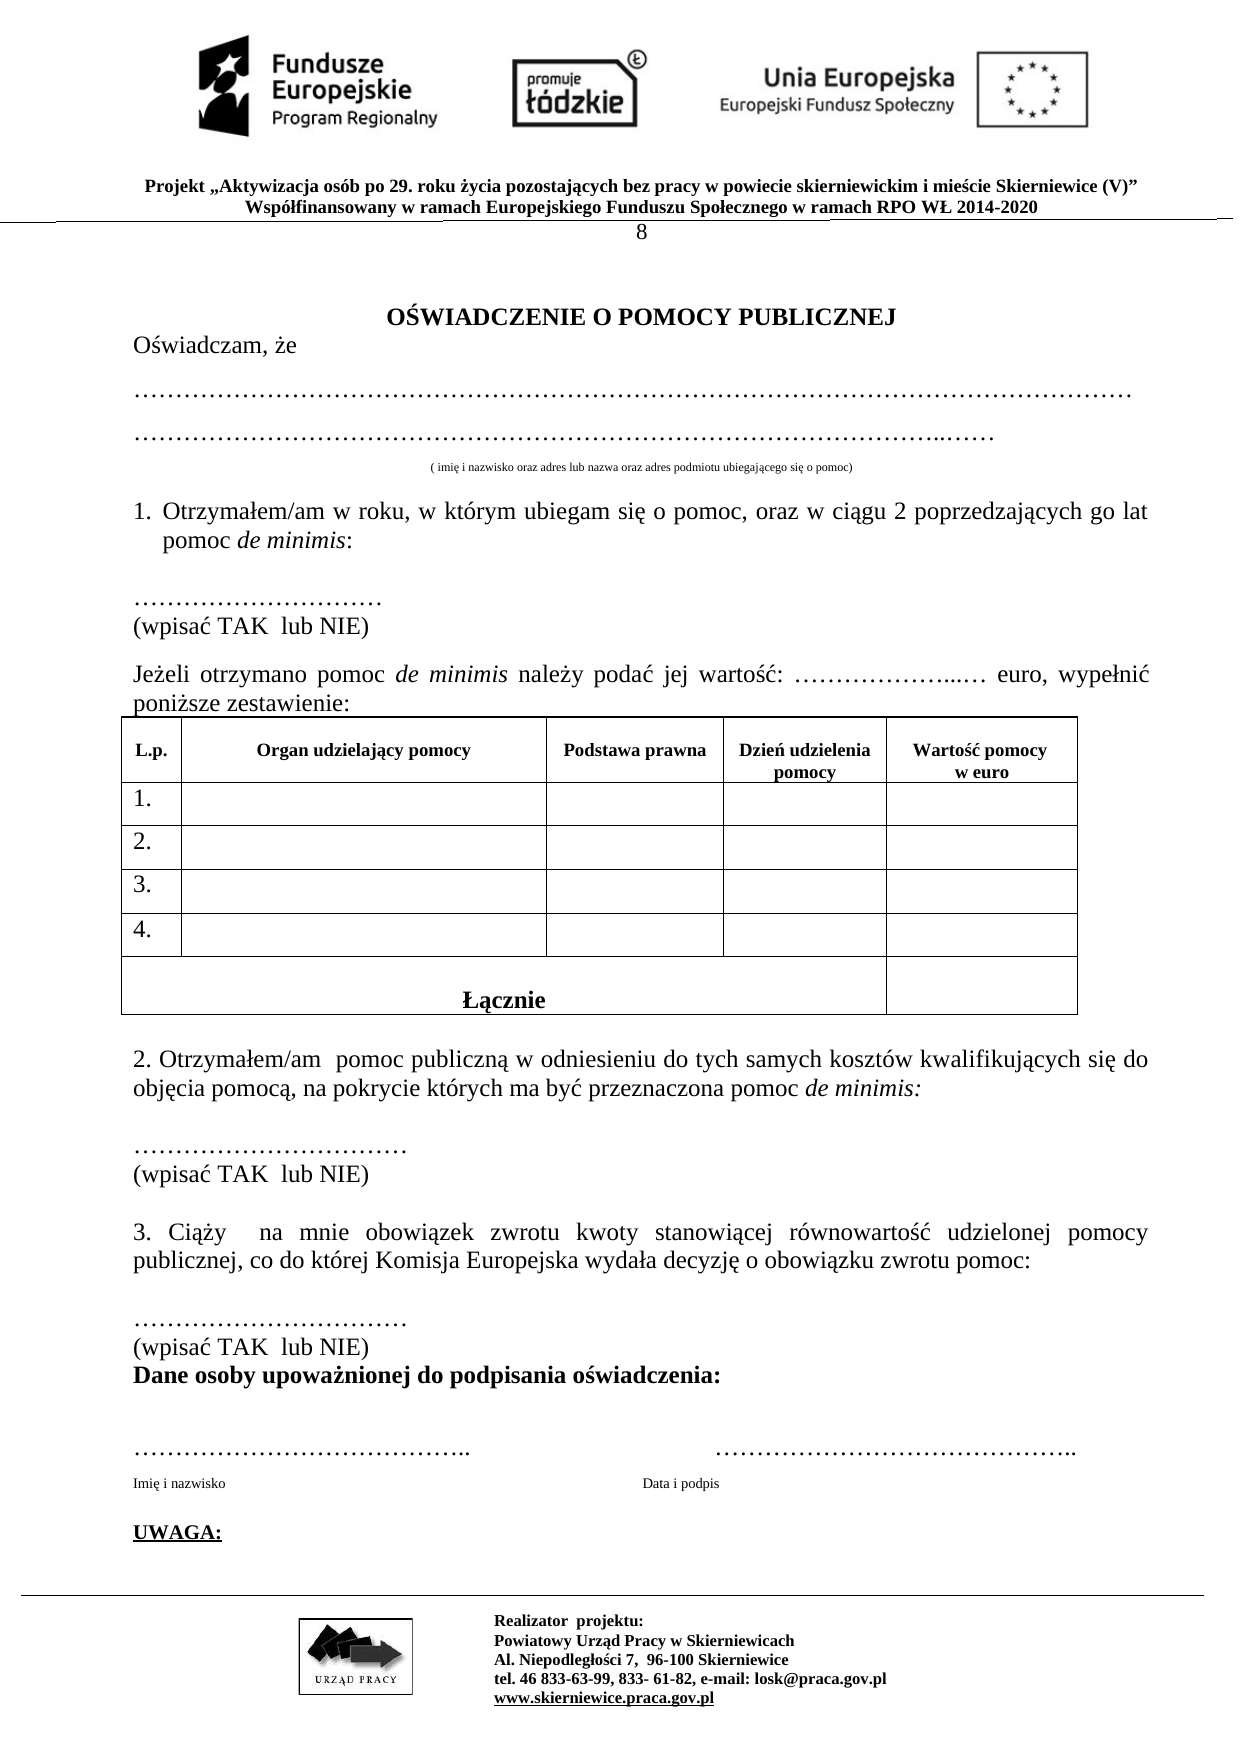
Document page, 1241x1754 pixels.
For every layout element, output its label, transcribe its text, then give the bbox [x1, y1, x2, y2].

table_cell [724, 914, 886, 956]
table_cell 3. [122, 870, 181, 913]
picture [298, 1618, 413, 1695]
table_cell [724, 826, 886, 868]
table_cell [887, 826, 1077, 868]
text (wpisać TAK lub NIE) [133, 1159, 1150, 1188]
text UWAGA: [133, 1519, 1150, 1544]
table_cell 2. [122, 826, 181, 868]
table_cell [182, 783, 546, 825]
table_cell [182, 914, 546, 956]
text 2. Otrzymałem/am pomoc publiczną w odniesieniu do tych samych kosztów kwalifikujących się do objęcia pomocą, na pokrycie których ma być przeznaczona pomoc de minimis: [133, 1044, 1150, 1102]
text …………………………… [133, 1303, 1150, 1332]
table_cell [724, 870, 886, 913]
table_cell [547, 870, 723, 913]
table_cell [547, 914, 723, 956]
table_header Podstawa prawna [547, 718, 723, 782]
table_cell [887, 957, 1077, 1014]
text (wpisać TAK lub NIE) [133, 1332, 1150, 1360]
table_cell 4. [122, 914, 181, 956]
text Jeżeli otrzymano pomoc de minimis należy podać jej wartość: ………………...… euro, wypełnić poniższe zestawienie: [133, 659, 1150, 716]
list Otrzymałem/am w roku, w którym ubiegam się o pomoc, oraz w ciągu 2 poprzedzających go lat pomoc de minimis: [133, 496, 1150, 553]
text OŚWIADCZENIE O POMOCY PUBLICZNEJ [133, 302, 1150, 331]
table_cell [182, 870, 546, 913]
text ………………………………….. …………………………………….. [133, 1432, 1150, 1461]
picture [180, 0, 1103, 175]
table_cell [547, 783, 723, 825]
text Oświadczam, że ………………………………………………………………………………………………………………………………………………………………………………………………..…… [133, 331, 1150, 446]
table_cell [887, 914, 1077, 956]
text 8 [133, 218, 1150, 244]
table_cell [724, 783, 886, 825]
table_cell Łącznie [122, 957, 886, 1014]
table_cell [887, 870, 1077, 913]
text (wpisać TAK lub NIE) [133, 611, 1150, 640]
table_cell [547, 826, 723, 868]
text 3. Ciąży na mnie obowiązek zwrotu kwoty stanowiącej równowartość udzielonej pomocy publicznej, co do której Komisja Europejska wydała decyzję o obowiązku zwrotu pomoc: [133, 1217, 1150, 1274]
text ( imię i nazwisko oraz adres lub nazwa oraz adres podmiotu ubiegającego się o pomoc) [133, 460, 1150, 484]
table_cell 1. [122, 783, 181, 825]
table_cell [182, 826, 546, 868]
text ………………………… [133, 582, 1150, 611]
text Imię i nazwisko Data i podpis [133, 1475, 1150, 1504]
table_cell [887, 783, 1077, 825]
table_header L.p. [122, 718, 181, 782]
text Dane osoby upoważnionej do podpisania oświadczenia: [133, 1360, 1150, 1389]
table_header Wartość pomocy w euro [887, 718, 1077, 782]
table_header Organ udzielający pomocy [182, 718, 546, 782]
table_header Dzień udzielenia pomocy [724, 718, 886, 782]
text …………………………… [133, 1130, 1150, 1159]
